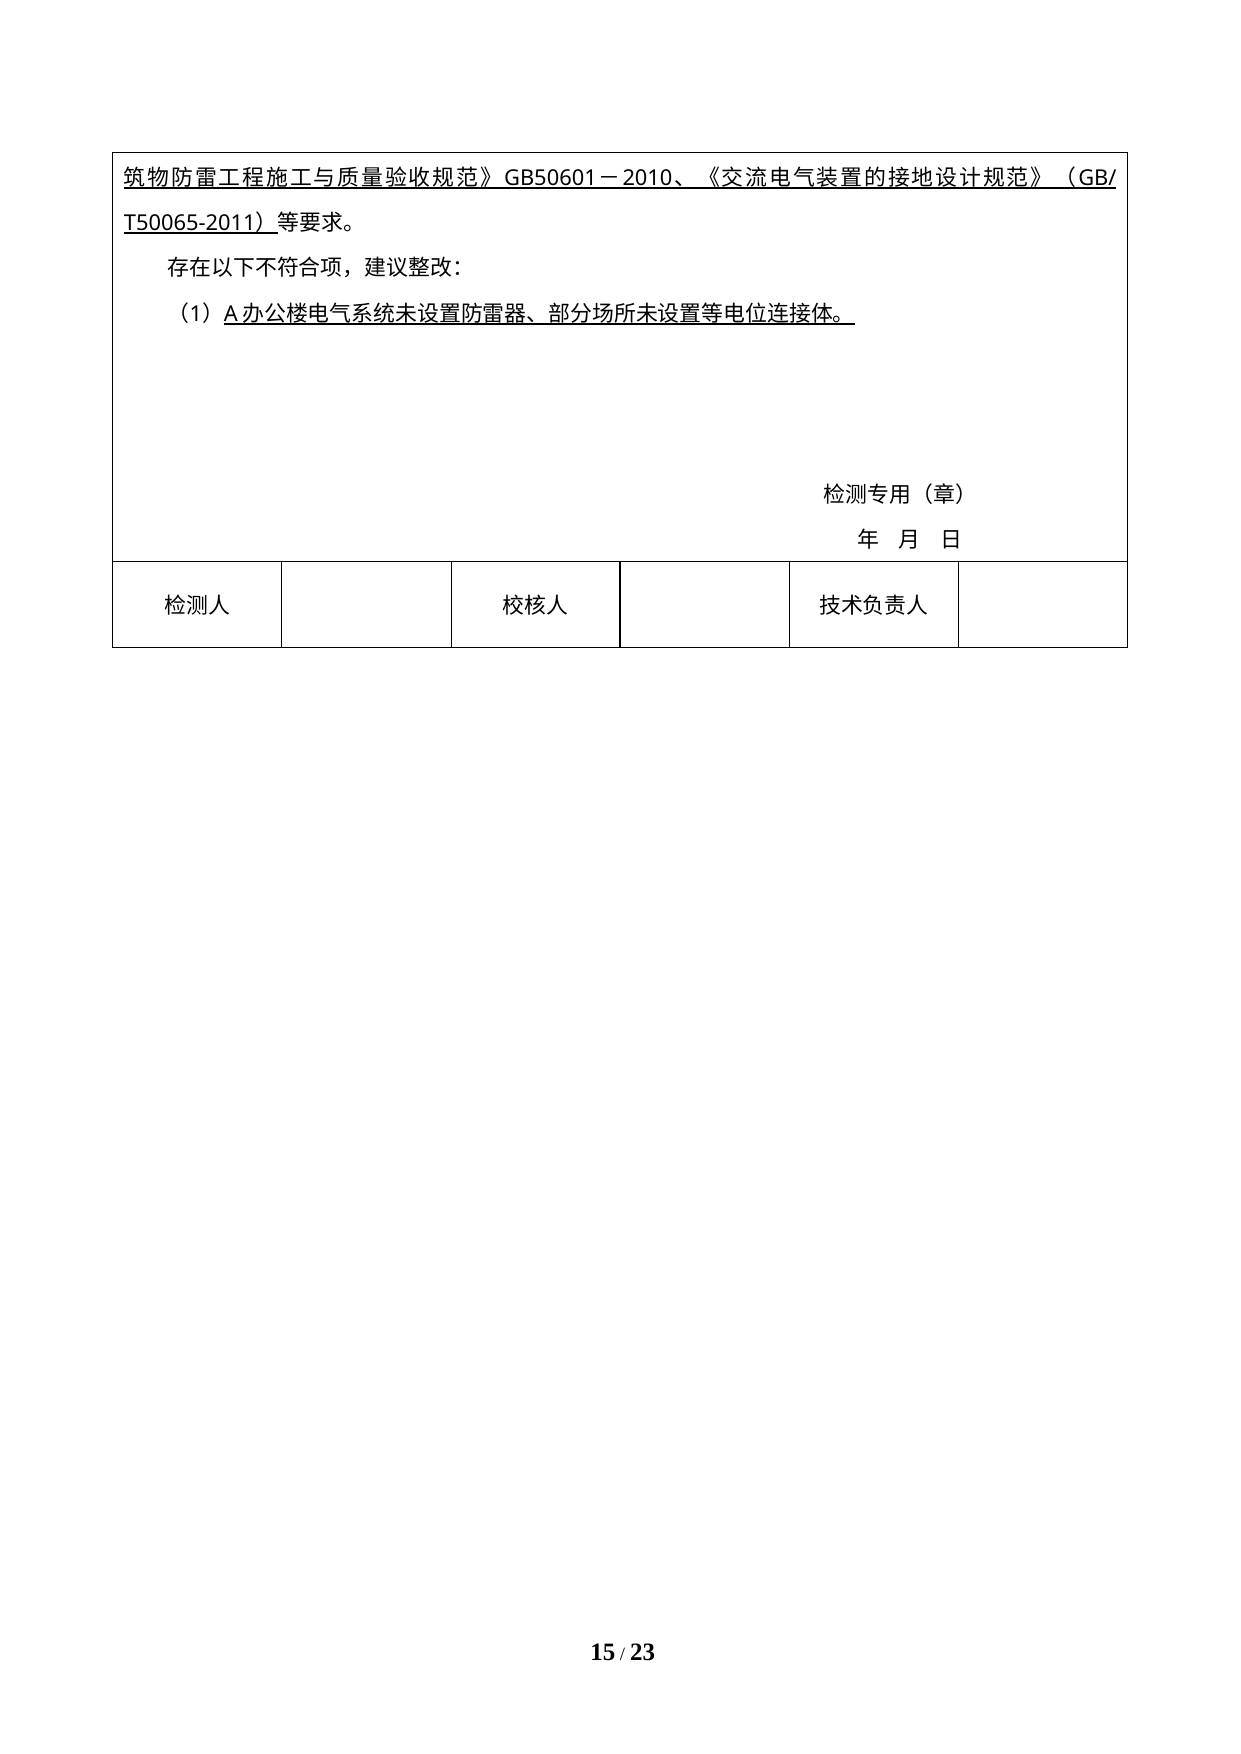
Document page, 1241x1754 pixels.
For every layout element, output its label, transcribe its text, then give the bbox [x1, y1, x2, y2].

table_cell [282, 562, 451, 647]
table_cell 检测人 [113, 562, 281, 647]
table_cell [621, 562, 789, 647]
table_cell 校核人 [452, 562, 619, 647]
table_cell [959, 562, 1127, 647]
table_cell 技术负责人 [790, 562, 958, 647]
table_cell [113, 153, 1127, 561]
